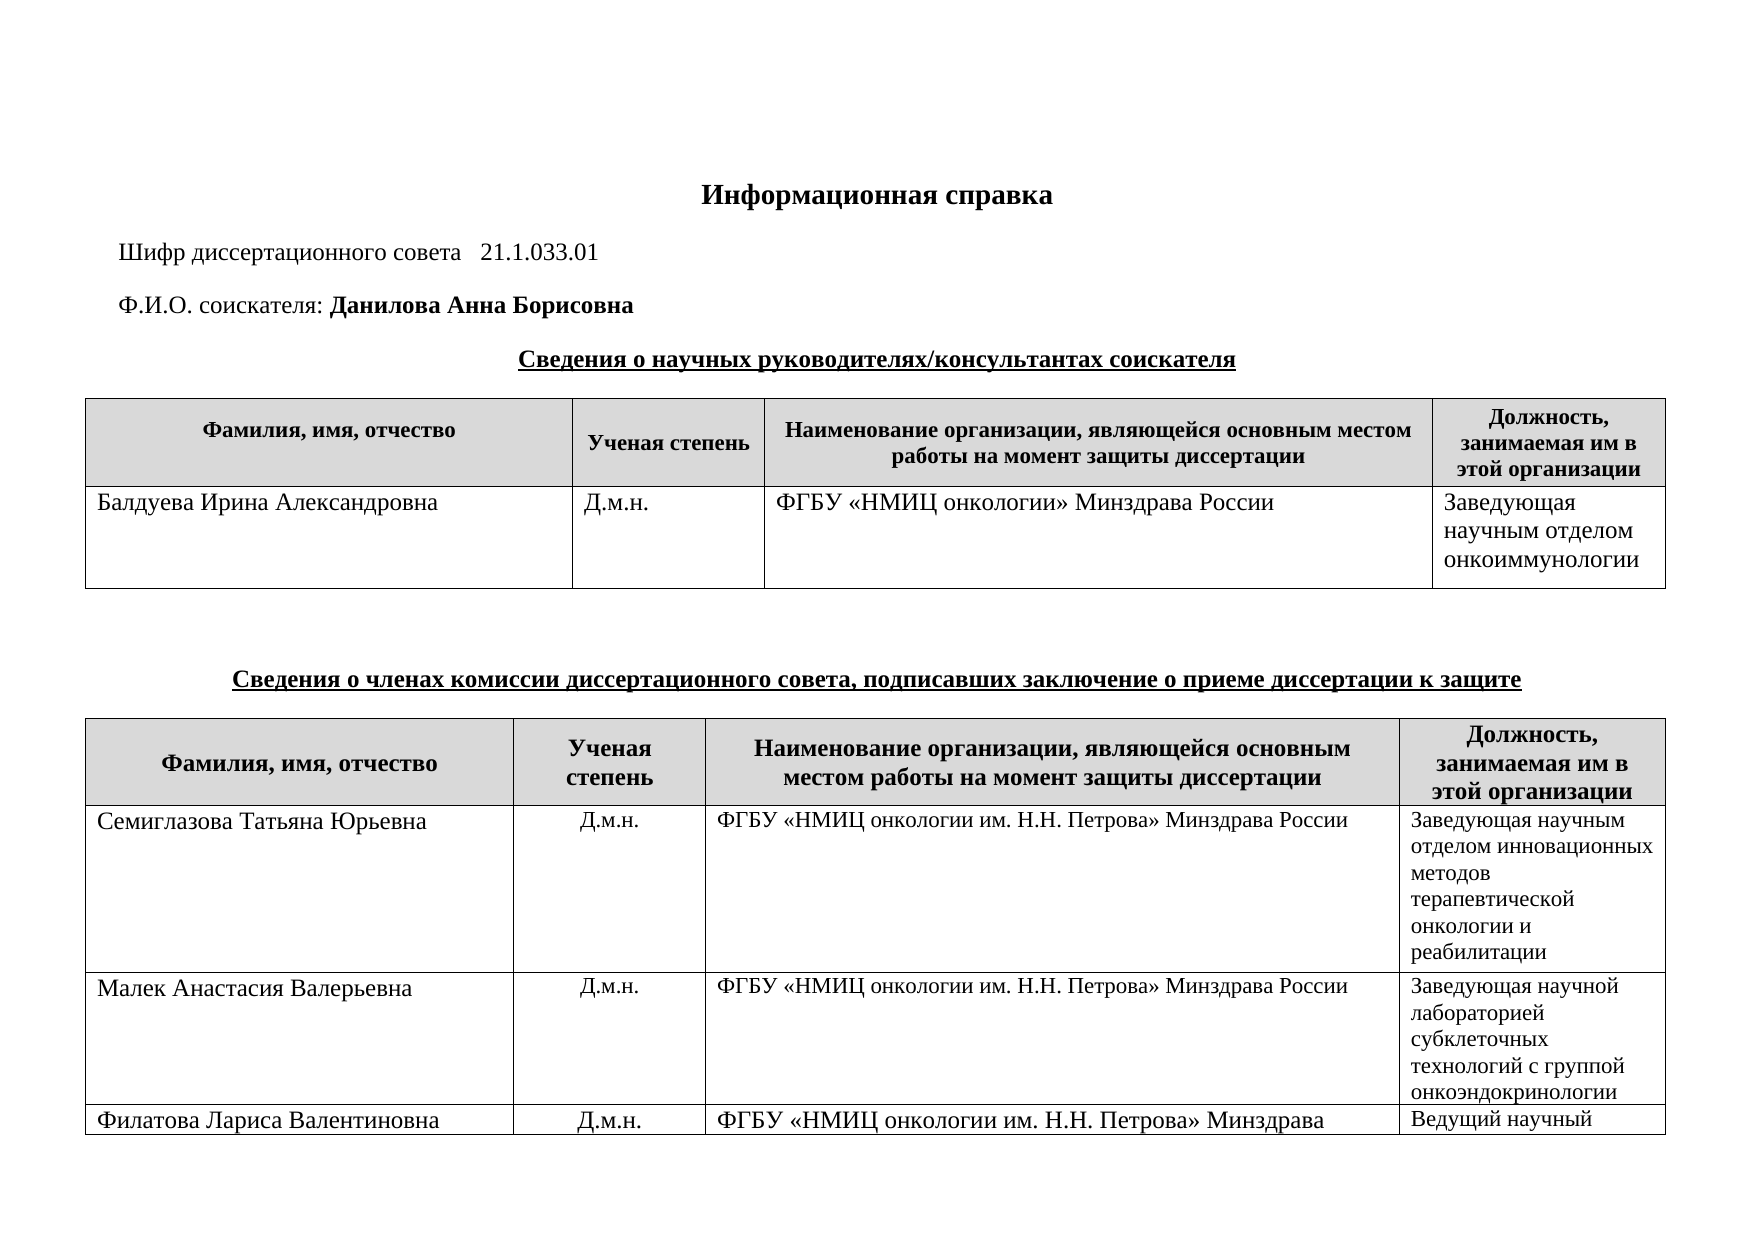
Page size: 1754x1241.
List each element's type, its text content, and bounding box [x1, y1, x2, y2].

table_cell Д.м.н. [514, 1105, 705, 1134]
table_header Фамилия, имя, отчество [86, 399, 572, 486]
table_cell Малек Анастасия Валерьевна [86, 973, 513, 1104]
text Сведения о членах комиссии диссертационного совета, подписавших заключение о приеме диссертации к защите [118, 664, 1636, 693]
table_header Фамилия, имя, отчество [86, 719, 513, 805]
table_cell Семиглазова Татьяна Юрьевна [86, 806, 513, 972]
table_cell Д.м.н. [514, 806, 705, 972]
table_cell Заведующая научным отделом онкоиммунологии [1433, 487, 1665, 588]
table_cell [86, 1105, 513, 1134]
table_cell Заведующая научной лабораторией субклеточных технологий с группой онкоэндокринологии [1400, 973, 1665, 1104]
table_cell Д.м.н. [514, 973, 705, 1104]
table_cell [706, 1105, 1399, 1134]
table_header Наименование организации, являющейся основным местом работы на момент защиты диссертации [706, 719, 1399, 805]
table_header Ученая степень [514, 719, 705, 805]
table_cell ФГБУ «НМИЦ онкологии им. Н.Н. Петрова» Минздрава России [706, 806, 1399, 972]
text Ф.И.О. соискателя: Данилова Анна Борисовна [118, 290, 1636, 319]
text Сведения о научных руководителях/консультантах соискателя [118, 344, 1636, 373]
table_header Наименование организации, являющейся основным местом работы на момент защиты диссертации [765, 399, 1432, 486]
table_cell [1400, 1105, 1665, 1134]
text Информационная справка [118, 177, 1636, 211]
table_cell Д.м.н. [573, 487, 764, 588]
table_cell ФГБУ «НМИЦ онкологии» Минздрава России [765, 487, 1432, 588]
table_header Должность, занимаемая им в этой организации [1433, 399, 1665, 486]
table_header Ученая степень [573, 399, 764, 486]
text Шифр диссертационного совета 21.1.033.01 [118, 237, 1636, 265]
table_cell Балдуева Ирина Александровна [86, 487, 572, 588]
table_cell ФГБУ «НМИЦ онкологии им. Н.Н. Петрова» Минздрава России [706, 973, 1399, 1104]
table_cell Заведующая научным отделом инновационных методов терапевтической онкологии и реабилитации [1400, 806, 1665, 972]
table_header Должность, занимаемая им в этой организации [1400, 719, 1665, 805]
